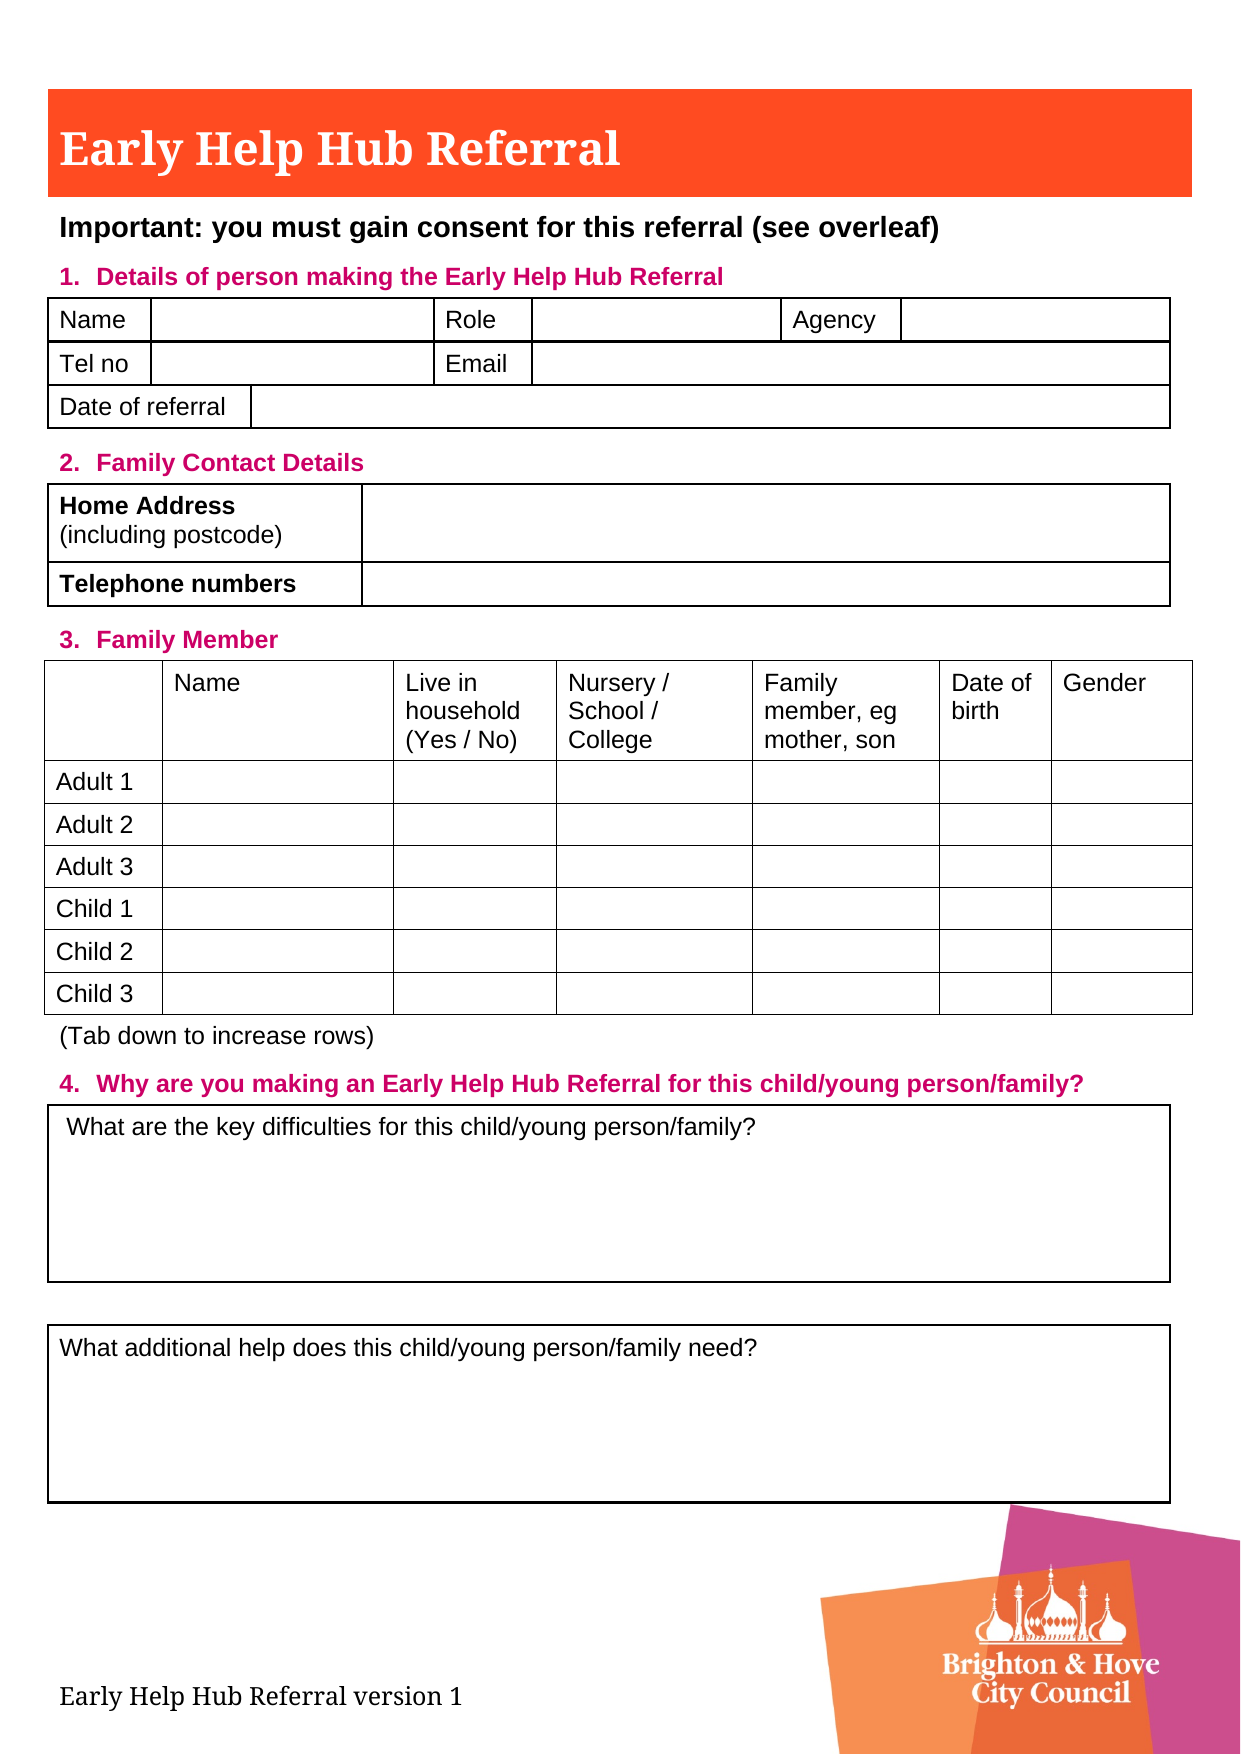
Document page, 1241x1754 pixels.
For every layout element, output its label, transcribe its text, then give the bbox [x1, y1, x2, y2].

table_header Name [163, 661, 393, 760]
table_cell Adult 1 [45, 761, 162, 802]
list Family Member [59, 625, 1181, 654]
table_cell [533, 343, 1169, 384]
table_cell Email [435, 343, 531, 384]
text (Tab down to increase rows) [59, 1021, 1181, 1050]
table_cell [940, 761, 1051, 802]
table_header [152, 299, 433, 340]
table_cell [753, 973, 939, 1014]
table_cell Child 3 [45, 973, 162, 1014]
table_cell [394, 761, 556, 802]
table_cell Tel no [49, 343, 150, 384]
table_cell Child 2 [45, 930, 162, 972]
table_cell [753, 804, 939, 845]
table_cell Telephone numbers [49, 563, 361, 604]
table_header Role [435, 299, 531, 340]
table_cell [163, 761, 393, 802]
table_cell [557, 930, 752, 972]
table_cell [394, 846, 556, 887]
table_cell [394, 888, 556, 929]
table_cell [363, 563, 1169, 604]
table_header Live in household (Yes / No) [394, 661, 556, 760]
table_cell [940, 804, 1051, 845]
table_header Name [49, 299, 150, 340]
table_cell [940, 846, 1051, 887]
table_header Early Help Hub Referral [48, 89, 1192, 197]
table_cell [1052, 846, 1192, 887]
table_cell Child 1 [45, 888, 162, 929]
table_cell [394, 804, 556, 845]
list Family Contact Details [59, 448, 1181, 477]
table_cell [753, 846, 939, 887]
table_cell [163, 973, 393, 1014]
table_cell [753, 761, 939, 802]
table_cell [557, 846, 752, 887]
table_header Home Address (including postcode) [49, 485, 361, 561]
table_header [45, 661, 162, 760]
table_cell [940, 973, 1051, 1014]
table_cell [163, 846, 393, 887]
table_header Nursery / School / College [557, 661, 752, 760]
table_header Agency [782, 299, 900, 340]
table_cell [753, 930, 939, 972]
table_cell [152, 343, 433, 384]
text Important: you must gain consent for this referral (see overleaf) [59, 210, 1181, 243]
table_cell [163, 804, 393, 845]
table_cell [557, 761, 752, 802]
table_cell [1052, 973, 1192, 1014]
table_cell [1052, 761, 1192, 802]
table_cell [394, 973, 556, 1014]
table_cell Adult 2 [45, 804, 162, 845]
table_cell [163, 930, 393, 972]
picture [820, 1504, 1241, 1754]
table_header Date of birth [940, 661, 1051, 760]
table_cell [753, 888, 939, 929]
table_cell [557, 804, 752, 845]
table_header Family member, eg mother, son [753, 661, 939, 760]
table_cell [1052, 888, 1192, 929]
table_header Gender [1052, 661, 1192, 760]
table_cell Date of referral [49, 386, 250, 427]
table_header [363, 485, 1169, 561]
table_cell [1052, 804, 1192, 845]
table_cell [557, 888, 752, 929]
table_header What additional help does this child/young person/family need? [49, 1326, 1169, 1501]
table_header What are the key difficulties for this child/young person/family? [49, 1106, 1169, 1281]
list Details of person making the Early Help Hub Referral [59, 262, 1181, 291]
table_header [533, 299, 780, 340]
table_header [902, 299, 1169, 340]
table_cell [557, 973, 752, 1014]
table_cell [252, 386, 1169, 427]
list Why are you making an Early Help Hub Referral for this child/young person/family? [59, 1069, 1181, 1097]
table_cell Adult 3 [45, 846, 162, 887]
table_cell [1052, 930, 1192, 972]
table_cell [940, 930, 1051, 972]
table_cell [163, 888, 393, 929]
table_cell [940, 888, 1051, 929]
table_cell [394, 930, 556, 972]
